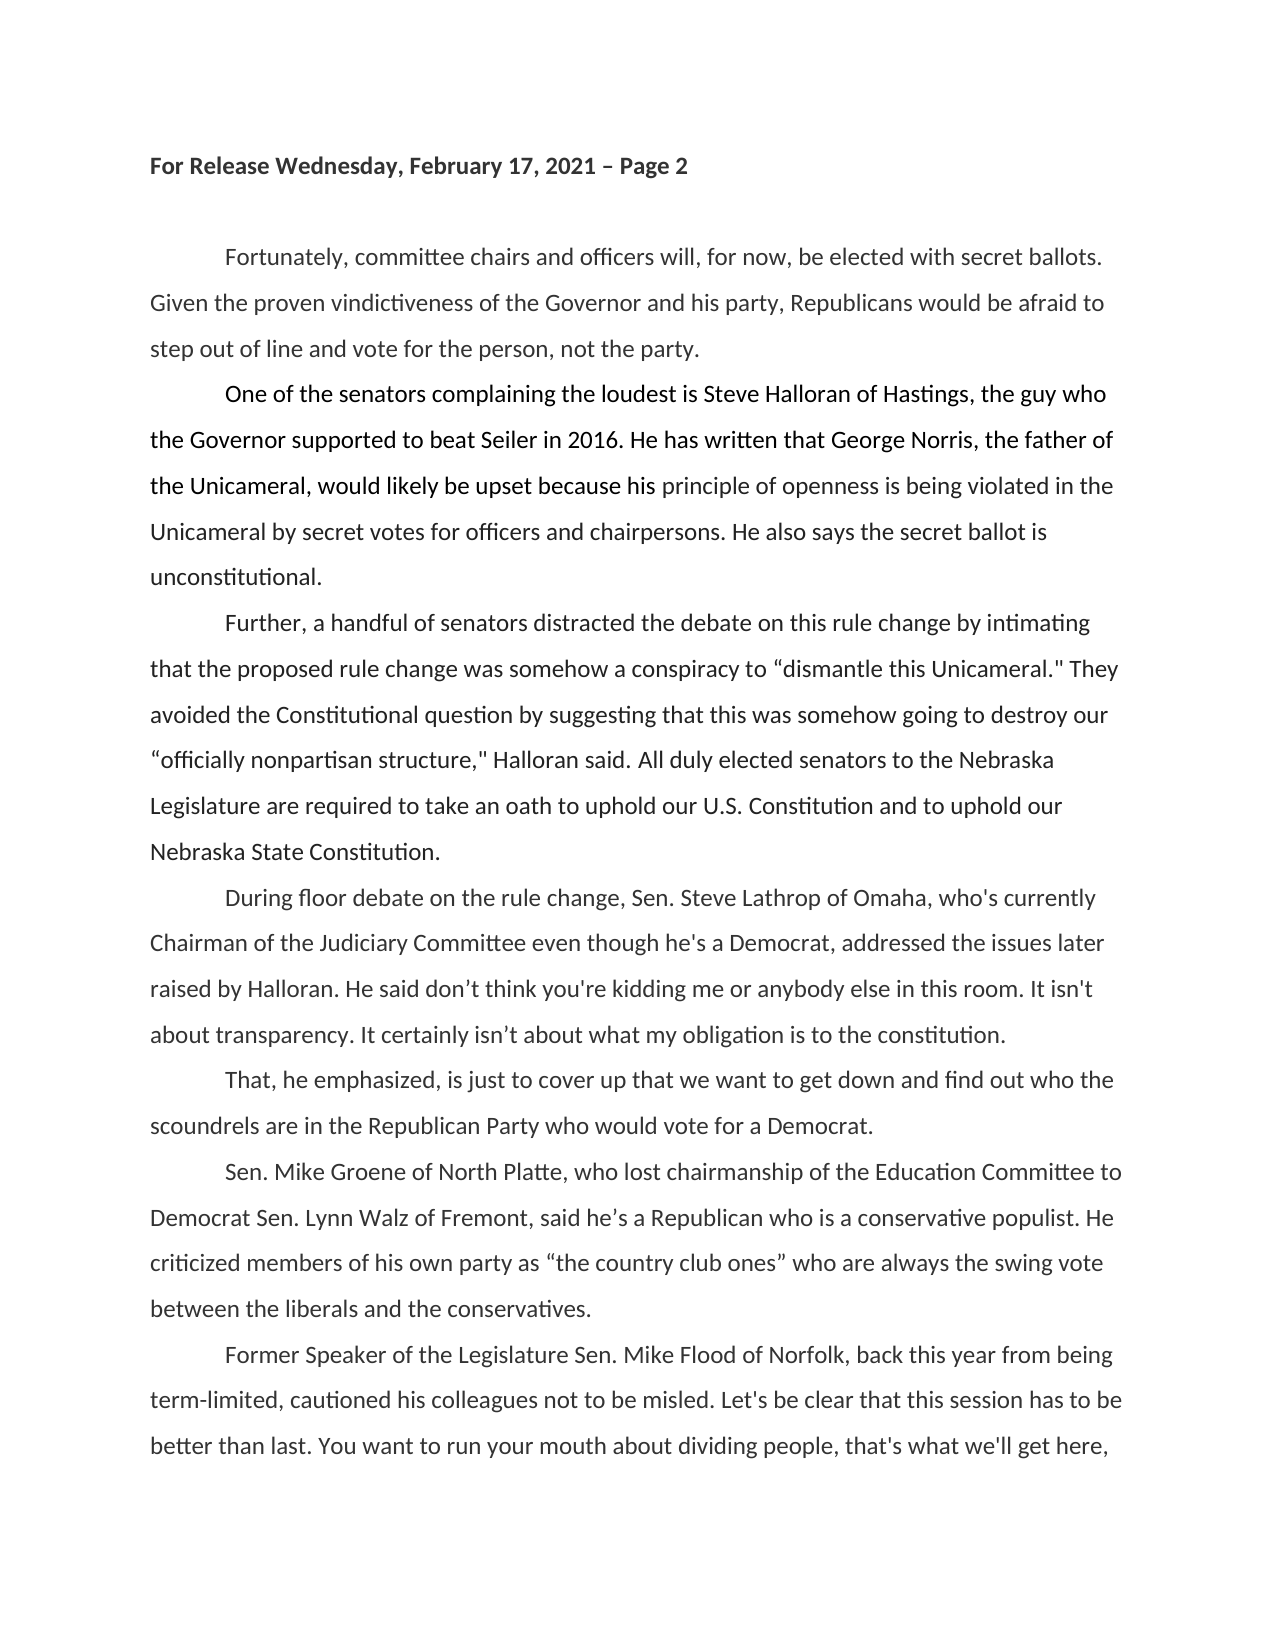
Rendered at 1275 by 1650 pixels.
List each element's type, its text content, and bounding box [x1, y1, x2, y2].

text For Release Wednesday, February 17, 2021 – Page 2 [150, 150, 1125, 181]
text Former Speaker of the Legislature Sen. Mike Flood of Norfolk, back this year from being term-limited, cautioned his colleagues not to be misled. Let's be clear that this session has to be better than last. You want to run your mouth about dividing people, that's what we'll get here, [150, 1339, 1125, 1461]
text Fortunately, committee chairs and officers will, for now, be elected with secret ballots. Given the proven vindictiveness of the Governor and his party, Republicans would be afraid to step out of line and vote for the person, not the party. [150, 241, 1125, 363]
text During floor debate on the rule change, Sen. Steve Lathrop of Omaha, who's currently Chairman of the Judiciary Committee even though he's a Democrat, addressed the issues later raised by Halloran. He said don’t think you're kidding me or anybody else in this room. It isn't about transparency. It certainly isn’t about what my obligation is to the constitution. [150, 882, 1125, 1049]
text Further, a handful of senators distracted the debate on this rule change by intimating that the proposed rule change was somehow a conspiracy to “dismantle this Unicameral." They avoided the Constitutional question by suggesting that this was somehow going to destroy our “officially nonpartisan structure," Halloran said. All duly elected senators to the Nebraska Legislature are required to take an oath to uphold our U.S. Constitution and to uphold our Nebraska State Constitution. [150, 607, 1125, 866]
text That, he emphasized, is just to cover up that we want to get down and find out who the scoundrels are in the Republican Party who would vote for a Democrat. [150, 1064, 1125, 1141]
text Sen. Mike Groene of North Platte, who lost chairmanship of the Education Committee to Democrat Sen. Lynn Walz of Fremont, said he’s a Republican who is a conservative populist. He criticized members of his own party as “the country club ones” who are always the swing vote between the liberals and the conservatives. [150, 1156, 1125, 1324]
text One of the senators complaining the loudest is Steve Halloran of Hastings, the guy who the Governor supported to beat Seiler in 2016. He has written that George Norris, the father of the Unicameral, would likely be upset because his principle of openness is being violated in the Unicameral by secret votes for officers and chairpersons. He also says the secret ballot is unconstitutional. [150, 379, 1125, 592]
